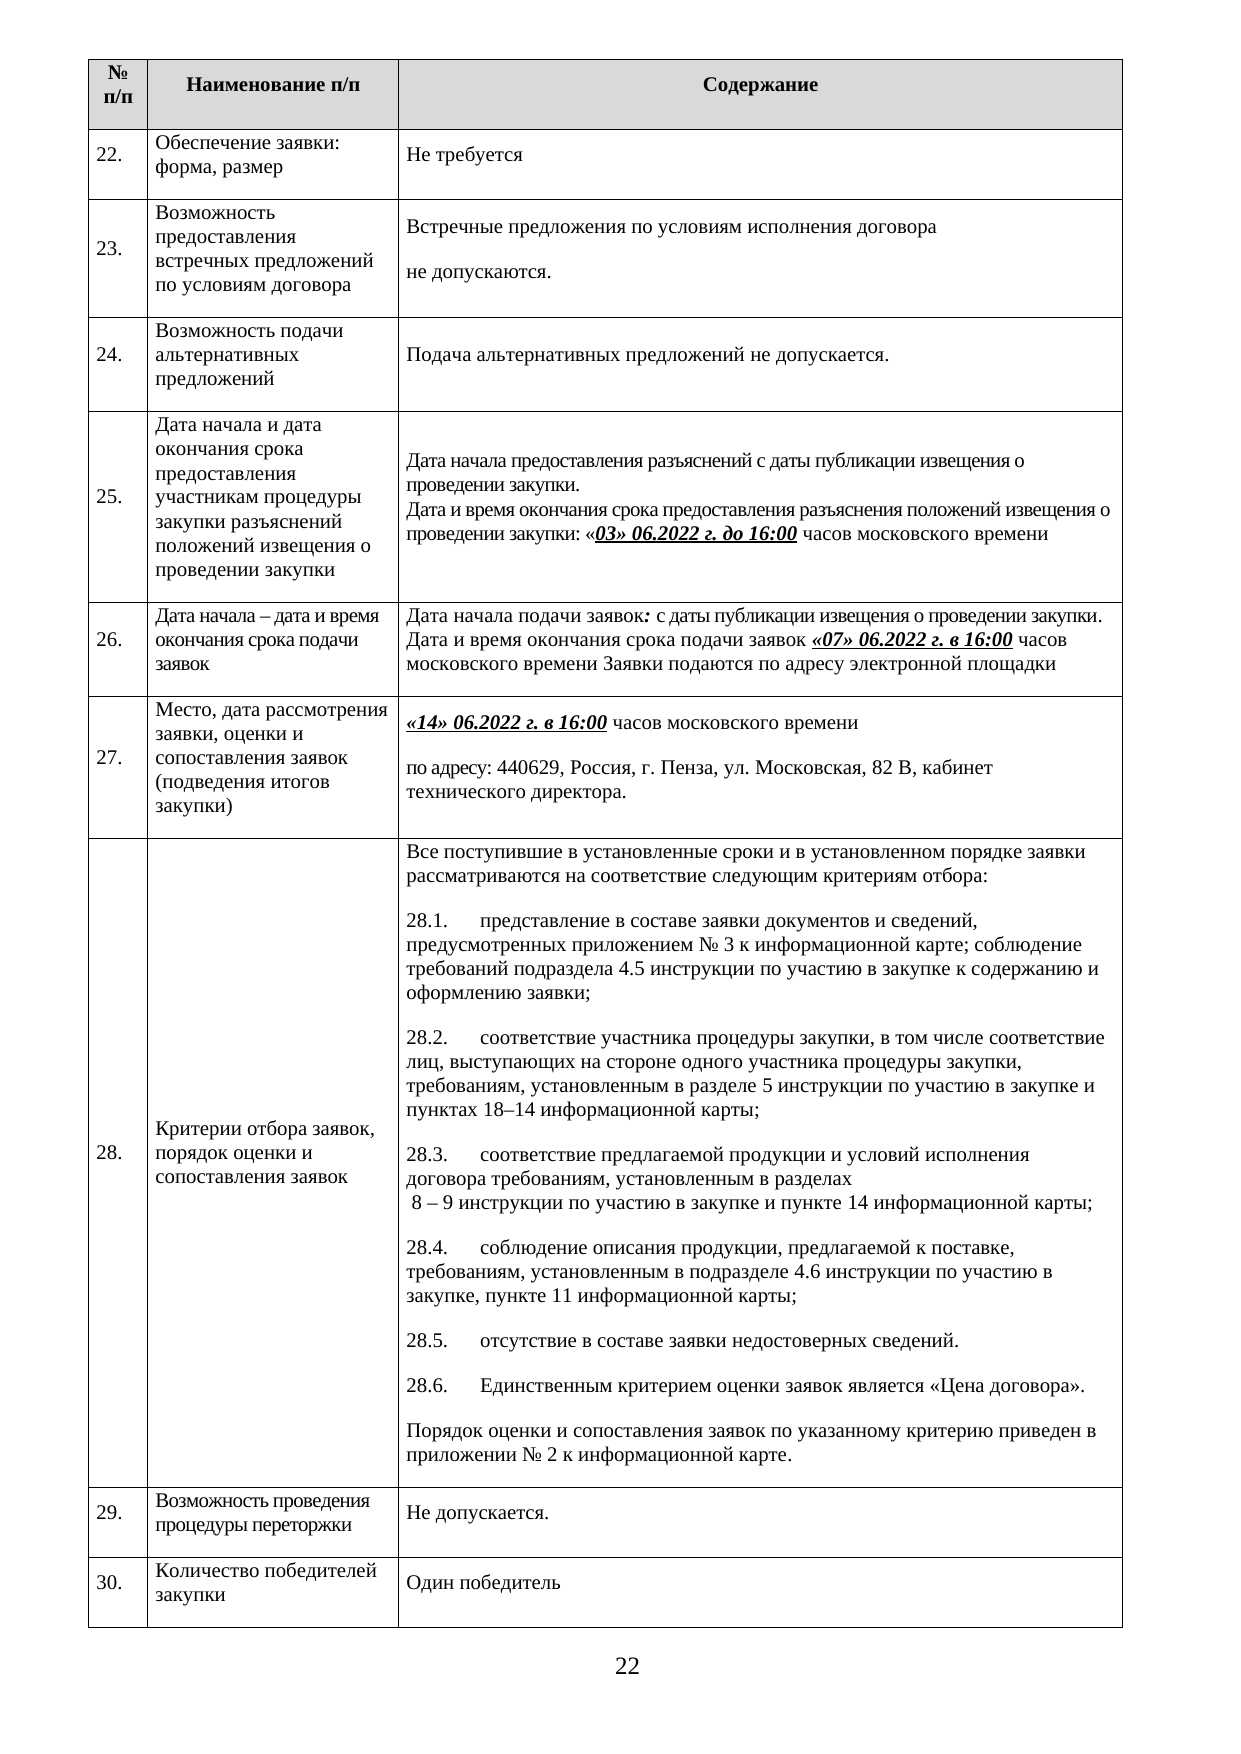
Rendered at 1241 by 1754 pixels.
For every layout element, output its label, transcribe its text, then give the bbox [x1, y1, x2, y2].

table_cell [89, 1488, 147, 1557]
table_cell [89, 318, 147, 411]
table_header Содержание [399, 60, 1122, 129]
table_cell [89, 130, 147, 199]
table_cell [89, 200, 147, 317]
table_cell Количество победителей закупки [148, 1558, 398, 1627]
table_cell [89, 412, 147, 602]
table_cell Подача альтернативных предложений не допускается. [399, 318, 1122, 411]
table_cell Дата начала и дата окончания срока предоставления участникам процедуры закупки разъяснений положений извещения о проведении закупки [148, 412, 398, 602]
table_cell [89, 1558, 147, 1627]
table_cell Место, дата рассмотрения заявки, оценки и сопоставления заявок (подведения итогов закупки) [148, 697, 398, 838]
table_cell Встречные предложения по условиям исполнения договора не допускаются. [399, 200, 1122, 317]
table_header Наименование п/п [148, 60, 398, 129]
table_cell Один победитель [399, 1558, 1122, 1627]
table_cell Обеспечение заявки: форма, размер [148, 130, 398, 199]
table_cell «14» 06.2022 г. в 16:00 часов московского времени по адресу: 440629, Россия, г. Пенза, ул. Московская, 82 В, кабинет технического директора. [399, 697, 1122, 838]
table_cell [89, 603, 147, 696]
table_cell Дата начала подачи заявок: с даты публикации извещения о проведении закупки. Дата и время окончания срока подачи заявок «07» 06.2022 г. в 16:00 часов московского времени Заявки подаются по адресу электронной площадки [399, 603, 1122, 696]
table_cell Возможность проведения процедуры переторжки [148, 1488, 398, 1557]
table_cell Не допускается. [399, 1488, 1122, 1557]
table_cell [89, 697, 147, 838]
table_header № п/п [89, 60, 147, 129]
table_cell Дата начала – дата и время окончания срока подачи заявок [148, 603, 398, 696]
table_cell [89, 839, 147, 1487]
table_cell Возможность предоставления встречных предложений по условиям договора [148, 200, 398, 317]
table_cell Не требуется [399, 130, 1122, 199]
table_cell Дата начала предоставления разъяснений с даты публикации извещения о проведении закупки. Дата и время окончания срока предоставления разъяснения положений извещения о проведении закупки: «03» 06.2022 г. до 16:00 часов московского времени [399, 412, 1122, 602]
table_cell Возможность подачи альтернативных предложений [148, 318, 398, 411]
table_cell Критерии отбора заявок, порядок оценки и сопоставления заявок [148, 839, 398, 1487]
table_cell Все поступившие в установленные сроки и в установленном порядке заявки рассматриваются на соответствие следующим критериям отбора: представление в составе заявки документов и сведений, предусмотренных приложением № 3 к информационной карте; соблюдение требований подраздела инструкции по участию в закупке к содержанию и оформлению заявки; соответствие участника процедуры закупки, в том числе соответствие лиц, выступающих на стороне одного участника процедуры закупки, требованиям, установленным в разделе 5 инструкции по участию в закупке и пунктах –14 информационной карты; соответствие предлагаемой продукции и условий исполнения договора требованиям, установленным в разделах 8 – 9 инструкции по участию в закупке и пункте информационной карты; соблюдение описания продукции, предлагаемой к поставке, требованиям, установленным в подразделе инструкции по участию в закупке, пункте 11 информационной карты; отсутствие в составе заявки недостоверных сведений. Единственным критерием оценки заявок является «Цена договора». Порядок оценки и сопоставления заявок по указанному критерию приведен в приложении № 2 к информационной карте. [399, 839, 1122, 1487]
